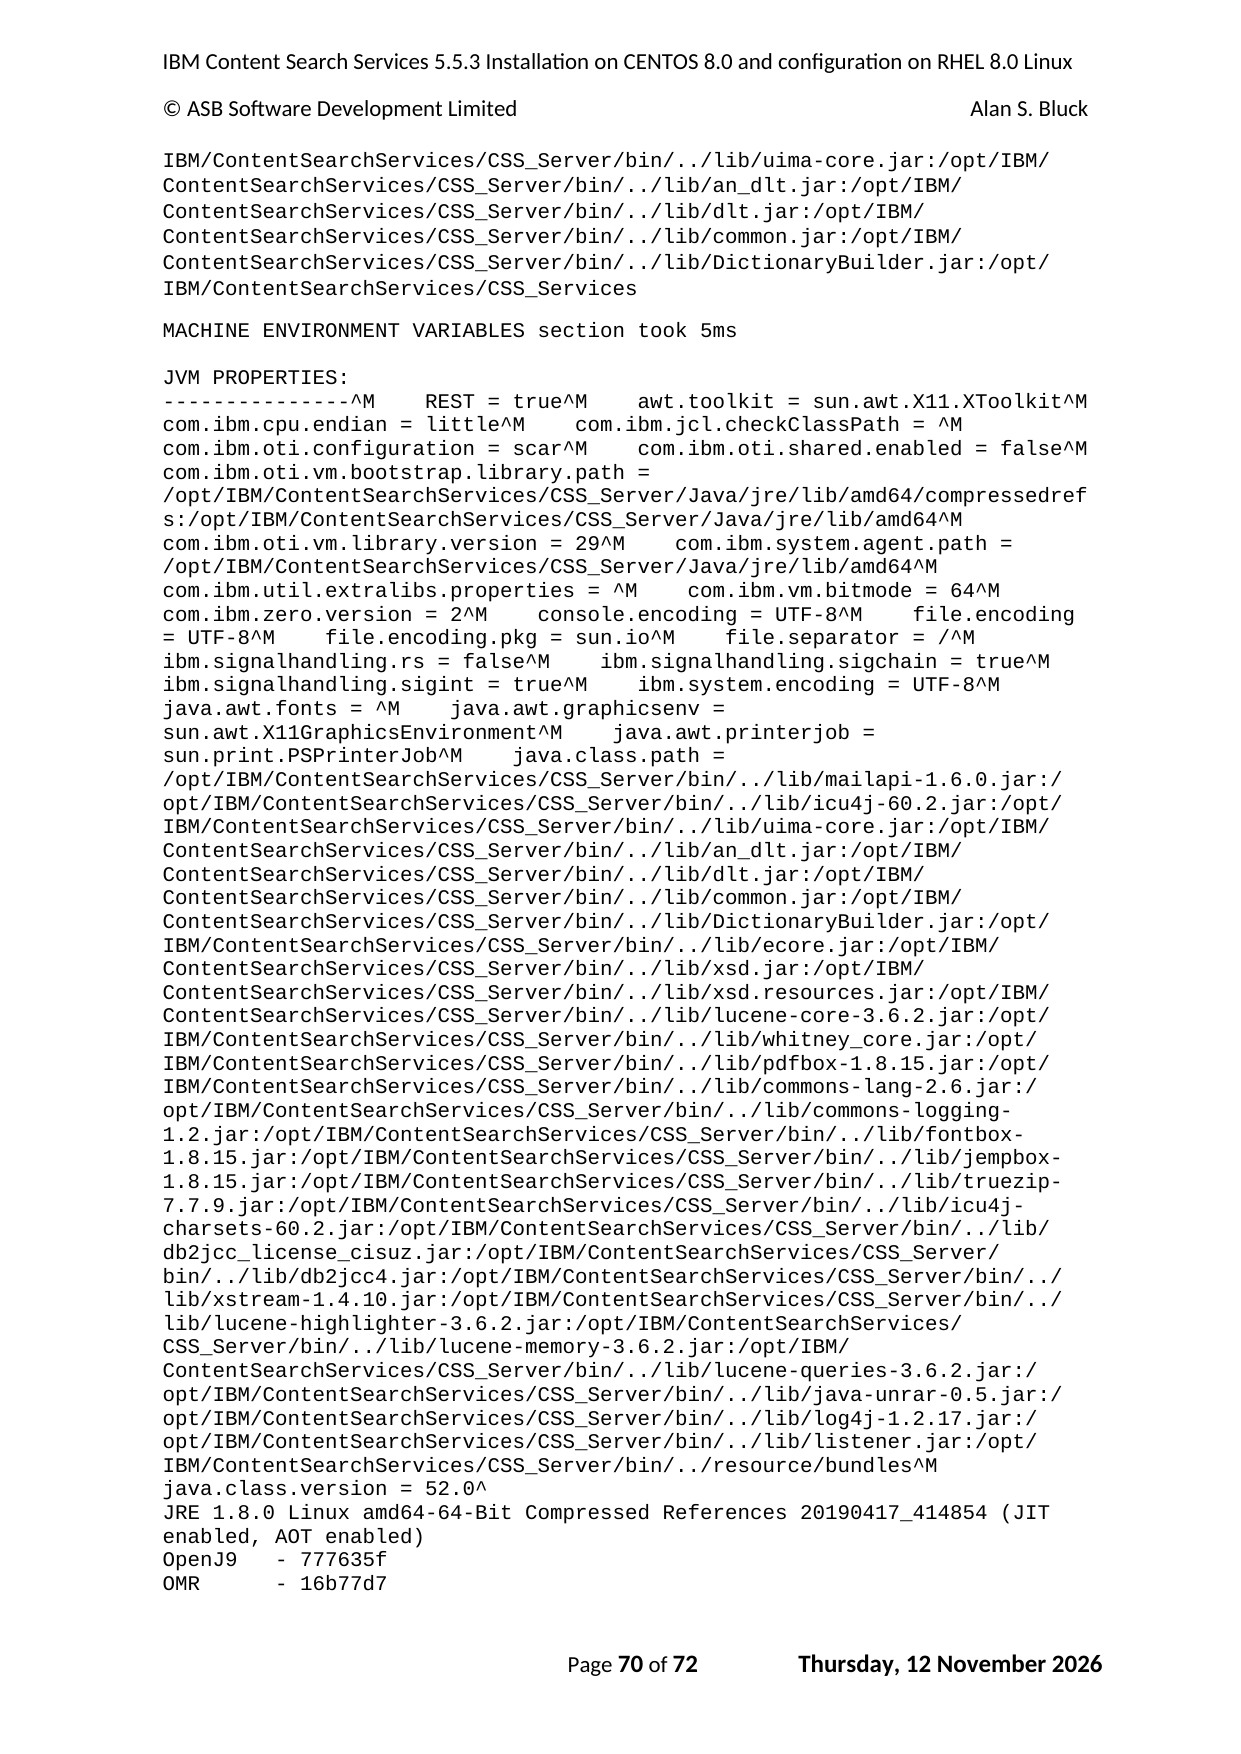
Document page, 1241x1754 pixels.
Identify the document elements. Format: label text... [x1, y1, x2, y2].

text JRE 1.8.0 Linux amd64-64-Bit Compressed References 20190417_414854 (JIT enabled, AOT enabled) [162, 1502, 1093, 1549]
text MACHINE ENVIRONMENT VARIABLES section took 5ms [162, 320, 1093, 343]
text OMR - 16b77d7 [162, 1573, 1093, 1597]
text OpenJ9 - 777635f [162, 1549, 1093, 1573]
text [162, 150, 1093, 301]
text ---------------^M REST = true^M awt.toolkit = sun.awt.X11.XToolkit^M com.ibm.cpu.endian = little^M com.ibm.jcl.checkClassPath = ^M com.ibm.oti.configuration = scar^M com.ibm.oti.shared.enabled = false^M com.ibm.oti.vm.bootstrap.library.path = /opt/IBM/ContentSearchServices/CSS_Server/Java/jre/lib/amd64/compressedrefs:/opt/IBM/ContentSearchServices/CSS_Server/Java/jre/lib/amd64^M com.ibm.oti.vm.library.version = 29^M com.ibm.system.agent.path = /opt/IBM/ContentSearchServices/CSS_Server/Java/jre/lib/amd64^M com.ibm.util.extralibs.properties = ^M com.ibm.vm.bitmode = 64^M com.ibm.zero.version = 2^M console.encoding = UTF-8^M file.encoding = UTF-8^M file.encoding.pkg = sun.io^M file.separator = /^M ibm.signalhandling.rs = false^M ibm.signalhandling.sigchain = true^M ibm.signalhandling.sigint = true^M ibm.system.encoding = UTF-8^M java.awt.fonts = ^M java.awt.graphicsenv = sun.awt.X11GraphicsEnvironment^M java.awt.printerjob = sun.print.PSPrinterJob^M java.class.path = /opt/IBM/ContentSearchServices/CSS_Server/bin/../lib/mailapi-1.6.0.jar:/opt/IBM/ContentSearchServices/CSS_Server/bin/../lib/icu4j-60.2.jar:/opt/IBM/ContentSearchServices/CSS_Server/bin/../lib/uima-core.jar:/opt/IBM/ContentSearchServices/CSS_Server/bin/../lib/an_dlt.jar:/opt/IBM/ContentSearchServices/CSS_Server/bin/../lib/dlt.jar:/opt/IBM/ContentSearchServices/CSS_Server/bin/../lib/common.jar:/opt/IBM/ContentSearchServices/CSS_Server/bin/../lib/DictionaryBuilder.jar:/opt/IBM/ContentSearchServices/CSS_Server/bin/../lib/ecore.jar:/opt/IBM/ContentSearchServices/CSS_Server/bin/../lib/xsd.jar:/opt/IBM/ContentSearchServices/CSS_Server/bin/../lib/xsd.resources.jar:/opt/IBM/ContentSearchServices/CSS_Server/bin/../lib/lucene-core-3.6.2.jar:/opt/IBM/ContentSearchServices/CSS_Server/bin/../lib/whitney_core.jar:/opt/IBM/ContentSearchServices/CSS_Server/bin/../lib/pdfbox-1.8.15.jar:/opt/IBM/ContentSearchServices/CSS_Server/bin/../lib/commons-lang-2.6.jar:/opt/IBM/ContentSearchServices/CSS_Server/bin/../lib/commons-logging-1.2.jar:/opt/IBM/ContentSearchServices/CSS_Server/bin/../lib/fontbox-1.8.15.jar:/opt/IBM/ContentSearchServices/CSS_Server/bin/../lib/jempbox-1.8.15.jar:/opt/IBM/ContentSearchServices/CSS_Server/bin/../lib/truezip-7.7.9.jar:/opt/IBM/ContentSearchServices/CSS_Server/bin/../lib/icu4j-charsets-60.2.jar:/opt/IBM/ContentSearchServices/CSS_Server/bin/../lib/db2jcc_license_cisuz.jar:/opt/IBM/ContentSearchServices/CSS_Server/bin/../lib/db2jcc4.jar:/opt/IBM/ContentSearchServices/CSS_Server/bin/../lib/xstream-1.4.10.jar:/opt/IBM/ContentSearchServices/CSS_Server/bin/../lib/lucene-highlighter-3.6.2.jar:/opt/IBM/ContentSearchServices/CSS_Server/bin/../lib/lucene-memory-3.6.2.jar:/opt/IBM/ContentSearchServices/CSS_Server/bin/../lib/lucene-queries-3.6.2.jar:/opt/IBM/ContentSearchServices/CSS_Server/bin/../lib/java-unrar-0.5.jar:/opt/IBM/ContentSearchServices/CSS_Server/bin/../lib/log4j-1.2.17.jar:/opt/IBM/ContentSearchServices/CSS_Server/bin/../lib/listener.jar:/opt/IBM/ContentSearchServices/CSS_Server/bin/../resource/bundles^M java.class.version = 52.0^ [162, 391, 1093, 1502]
text JVM PROPERTIES: [162, 367, 1093, 391]
